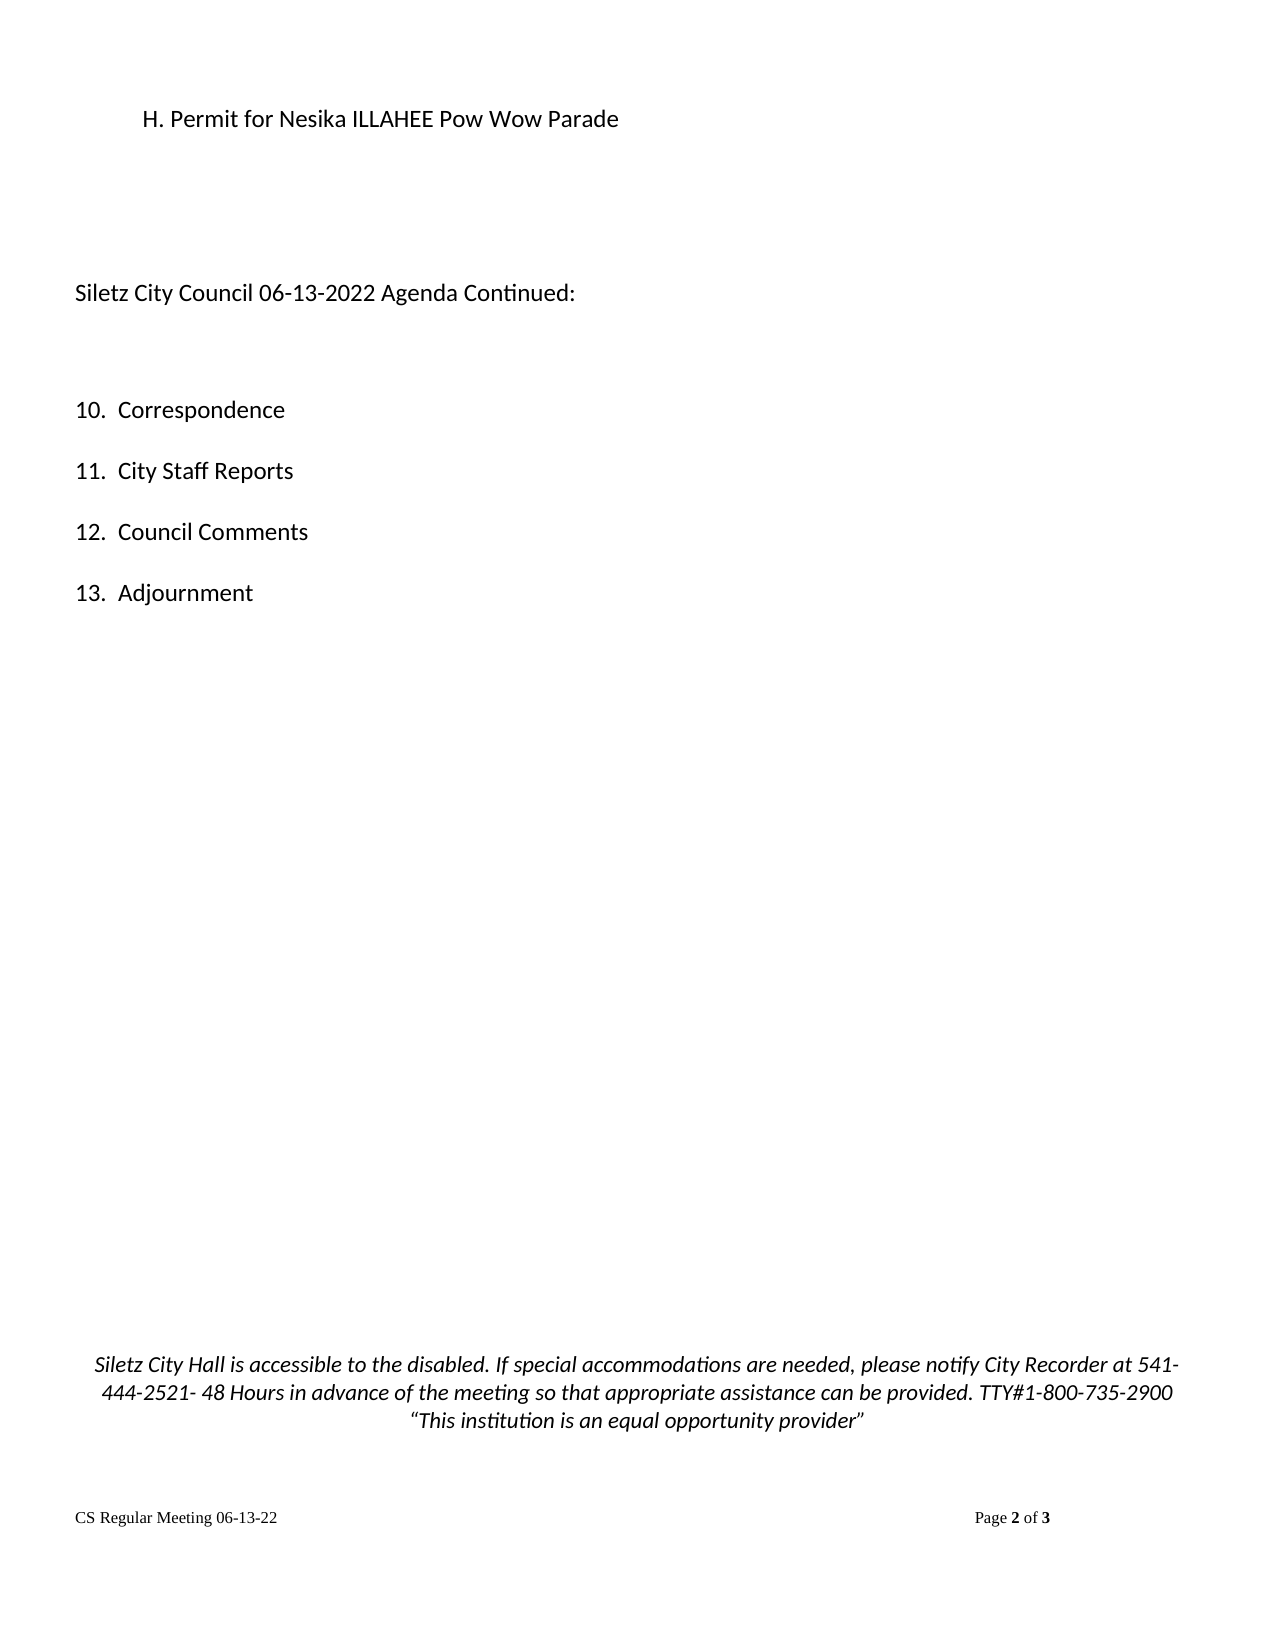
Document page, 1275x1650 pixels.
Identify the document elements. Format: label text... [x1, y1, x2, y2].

list H. Permit for Nesika ILLAHEE Pow Wow Parade [142, 103, 1200, 133]
text 10. Correspondence [75, 394, 1200, 425]
text 12. Council Comments [75, 516, 1200, 547]
text Siletz City Council 06-13-2022 Agenda Continued: [75, 277, 1200, 308]
text 13. Adjournment [75, 577, 1200, 608]
text 11. City Staff Reports [75, 455, 1200, 486]
text Siletz City Hall is accessible to the disabled. If special accommodations are needed, please notify City Recorder at 541-444-2521- 48 Hours in advance of the meeting so that appropriate assistance can be provided. TTY#1-800-735-2900 “This institution is an equal opportunity provider” [75, 1350, 1200, 1434]
